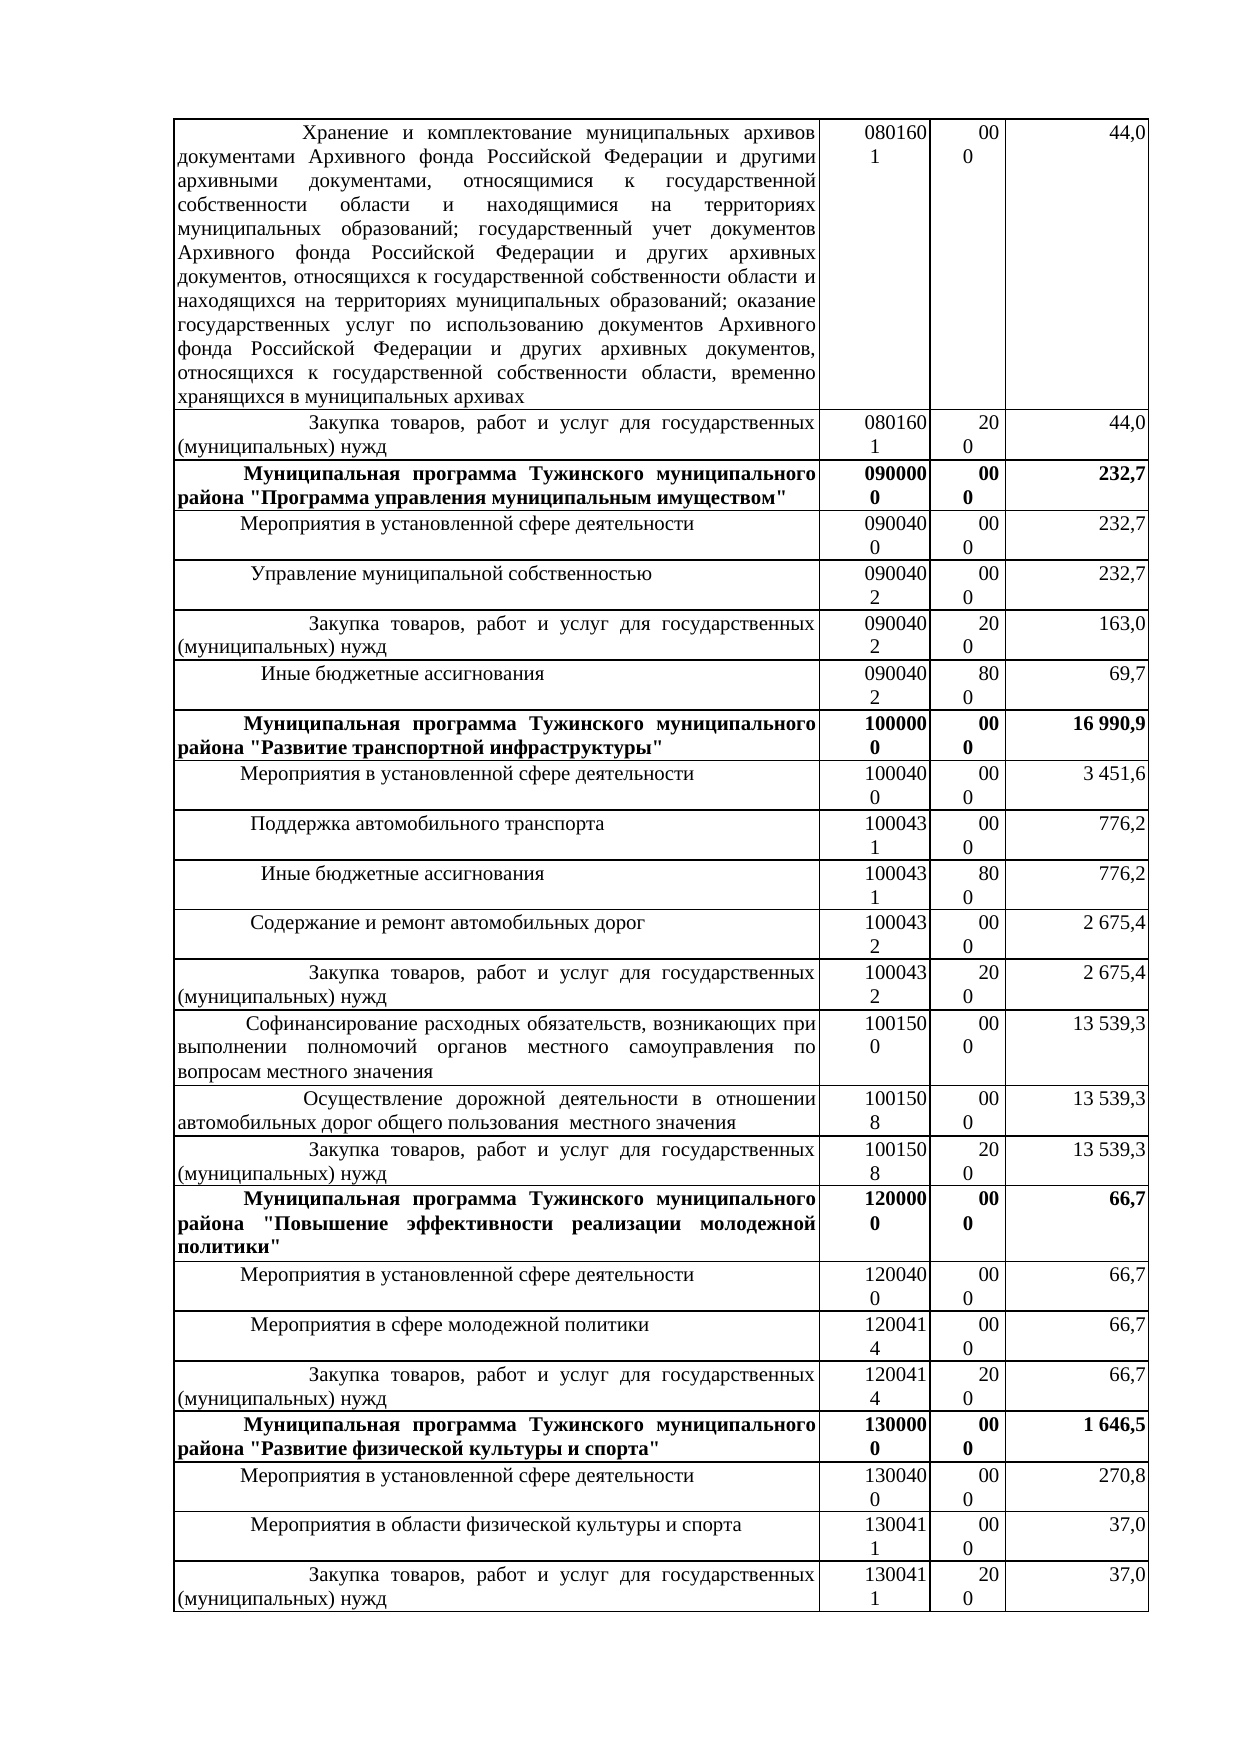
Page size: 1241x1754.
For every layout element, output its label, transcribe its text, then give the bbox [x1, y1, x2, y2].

table_cell 232,7 [1006, 561, 1148, 609]
table_cell 0801601 [820, 410, 929, 459]
table_cell 3 451,6 [1006, 761, 1148, 809]
table_cell Закупка товаров, работ и услуг для государственных (муниципальных) нужд [175, 611, 819, 659]
table_cell Поддержка автомобильного транспорта [175, 811, 819, 859]
table_cell 2 675,4 [1006, 910, 1148, 958]
table_cell 44,0 [1006, 120, 1148, 408]
table_cell 000 [931, 1262, 1005, 1310]
table_cell 69,7 [1006, 661, 1148, 709]
table_cell 232,7 [1006, 461, 1148, 509]
table_cell Мероприятия в установленной сфере деятельности [175, 511, 819, 559]
table_cell 1200414 [820, 1362, 929, 1410]
table_cell 000 [931, 561, 1005, 609]
table_cell 200 [931, 960, 1005, 1009]
table_cell 1 646,5 [1006, 1412, 1148, 1461]
table_cell 000 [931, 1086, 1005, 1135]
table_cell 200 [931, 1137, 1005, 1185]
table_cell 37,0 [1006, 1562, 1148, 1611]
table_cell 200 [931, 1562, 1005, 1611]
table_cell 000 [931, 761, 1005, 809]
table_cell 0900000 [820, 461, 929, 509]
table_cell Мероприятия в области физической культуры и спорта [175, 1512, 819, 1560]
table_cell 1001508 [820, 1086, 929, 1135]
table_cell 200 [931, 611, 1005, 659]
table_cell Муниципальная программа Тужинского муниципального района "Повышение эффективности реализации молодежной политики" [175, 1186, 819, 1261]
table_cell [175, 1562, 819, 1611]
table_cell 0900402 [820, 561, 929, 609]
table_cell 66,7 [1006, 1362, 1148, 1410]
table_cell 000 [931, 711, 1005, 759]
table_cell 1300400 [820, 1463, 929, 1511]
table_cell 000 [931, 1463, 1005, 1511]
table_cell Мероприятия в установленной сфере деятельности [175, 1262, 819, 1310]
table_cell Закупка товаров, работ и услуг для государственных (муниципальных) нужд [175, 960, 819, 1009]
table_cell 000 [931, 511, 1005, 559]
table_cell 1000432 [820, 960, 929, 1009]
table_cell Иные бюджетные ассигнования [175, 861, 819, 909]
table_cell 000 [931, 1512, 1005, 1560]
table_cell 200 [931, 410, 1005, 459]
table_cell 000 [931, 811, 1005, 859]
table_cell Муниципальная программа Тужинского муниципального района "Развитие физической культуры и спорта" [175, 1412, 819, 1461]
table_cell Закупка товаров, работ и услуг для государственных (муниципальных) нужд [175, 1362, 819, 1410]
table_cell 13 539,3 [1006, 1011, 1148, 1084]
table_cell 1300411 [820, 1562, 929, 1611]
table_cell 0900400 [820, 511, 929, 559]
table_cell Хранение и комплектование муниципальных архивов документами Архивного фонда Российской Федерации и другими архивными документами, относящимися к государственной собственности области и находящимися на территориях муниципальных образований; государственный учет документов Архивного фонда Российской Федерации и других архивных документов, относящихся к государственной собственности области и находящихся на территориях муниципальных образований; оказание государственных услуг по использованию документов Архивного фонда Российской Федерации и других архивных документов, относящихся к государственной собственности области, временно хранящихся в муниципальных архивах [175, 120, 819, 408]
table_cell 2 675,4 [1006, 960, 1148, 1009]
table_cell 1000000 [820, 711, 929, 759]
table_cell 1200400 [820, 1262, 929, 1310]
table_cell 1200414 [820, 1312, 929, 1360]
table_cell Осуществление дорожной деятельности в отношении автомобильных дорог общего пользования местного значения [175, 1086, 819, 1135]
table_cell 0900402 [820, 611, 929, 659]
table_cell 000 [931, 1011, 1005, 1084]
table_cell Мероприятия в установленной сфере деятельности [175, 761, 819, 809]
table_cell 1200000 [820, 1186, 929, 1261]
table_cell 37,0 [1006, 1512, 1148, 1560]
table_cell 270,8 [1006, 1463, 1148, 1511]
table_cell Муниципальная программа Тужинского муниципального района "Развитие транспортной инфраструктуры" [175, 711, 819, 759]
table_cell 66,7 [1006, 1262, 1148, 1310]
table_cell 13 539,3 [1006, 1086, 1148, 1135]
table_cell Иные бюджетные ассигнования [175, 661, 819, 709]
table_cell Закупка товаров, работ и услуг для государственных (муниципальных) нужд [175, 410, 819, 459]
table_cell 13 539,3 [1006, 1137, 1148, 1185]
table_cell 0900402 [820, 661, 929, 709]
table_cell Управление муниципальной собственностью [175, 561, 819, 609]
table_cell 000 [931, 120, 1005, 408]
table_cell Закупка товаров, работ и услуг для государственных (муниципальных) нужд [175, 1137, 819, 1185]
table_cell Муниципальная программа Тужинского муниципального района "Программа управления муниципальным имуществом" [175, 461, 819, 509]
table_cell 800 [931, 661, 1005, 709]
table_cell 776,2 [1006, 811, 1148, 859]
table_cell 1300000 [820, 1412, 929, 1461]
table_cell Софинансирование расходных обязательств, возникающих при выполнении полномочий органов местного самоуправления по вопросам местного значения [175, 1011, 819, 1084]
table_cell 000 [931, 1186, 1005, 1261]
table_cell 1001500 [820, 1011, 929, 1084]
table_cell 776,2 [1006, 861, 1148, 909]
table_cell Мероприятия в сфере молодежной политики [175, 1312, 819, 1360]
table_cell 000 [931, 910, 1005, 958]
table_cell 800 [931, 861, 1005, 909]
table_cell 66,7 [1006, 1312, 1148, 1360]
table_cell Мероприятия в установленной сфере деятельности [175, 1463, 819, 1511]
table_cell 1300411 [820, 1512, 929, 1560]
table_cell Содержание и ремонт автомобильных дорог [175, 910, 819, 958]
table_cell 1001508 [820, 1137, 929, 1185]
table_cell 0801601 [820, 120, 929, 408]
table_cell 000 [931, 1312, 1005, 1360]
table_cell 232,7 [1006, 511, 1148, 559]
table_cell 000 [931, 461, 1005, 509]
table_cell 16 990,9 [1006, 711, 1148, 759]
table_cell 1000432 [820, 910, 929, 958]
table_cell 1000400 [820, 761, 929, 809]
table_cell 44,0 [1006, 410, 1148, 459]
table_cell 200 [931, 1362, 1005, 1410]
table_cell 66,7 [1006, 1186, 1148, 1261]
table_cell 1000431 [820, 811, 929, 859]
table_cell 1000431 [820, 861, 929, 909]
table_cell 000 [931, 1412, 1005, 1461]
table_cell 163,0 [1006, 611, 1148, 659]
